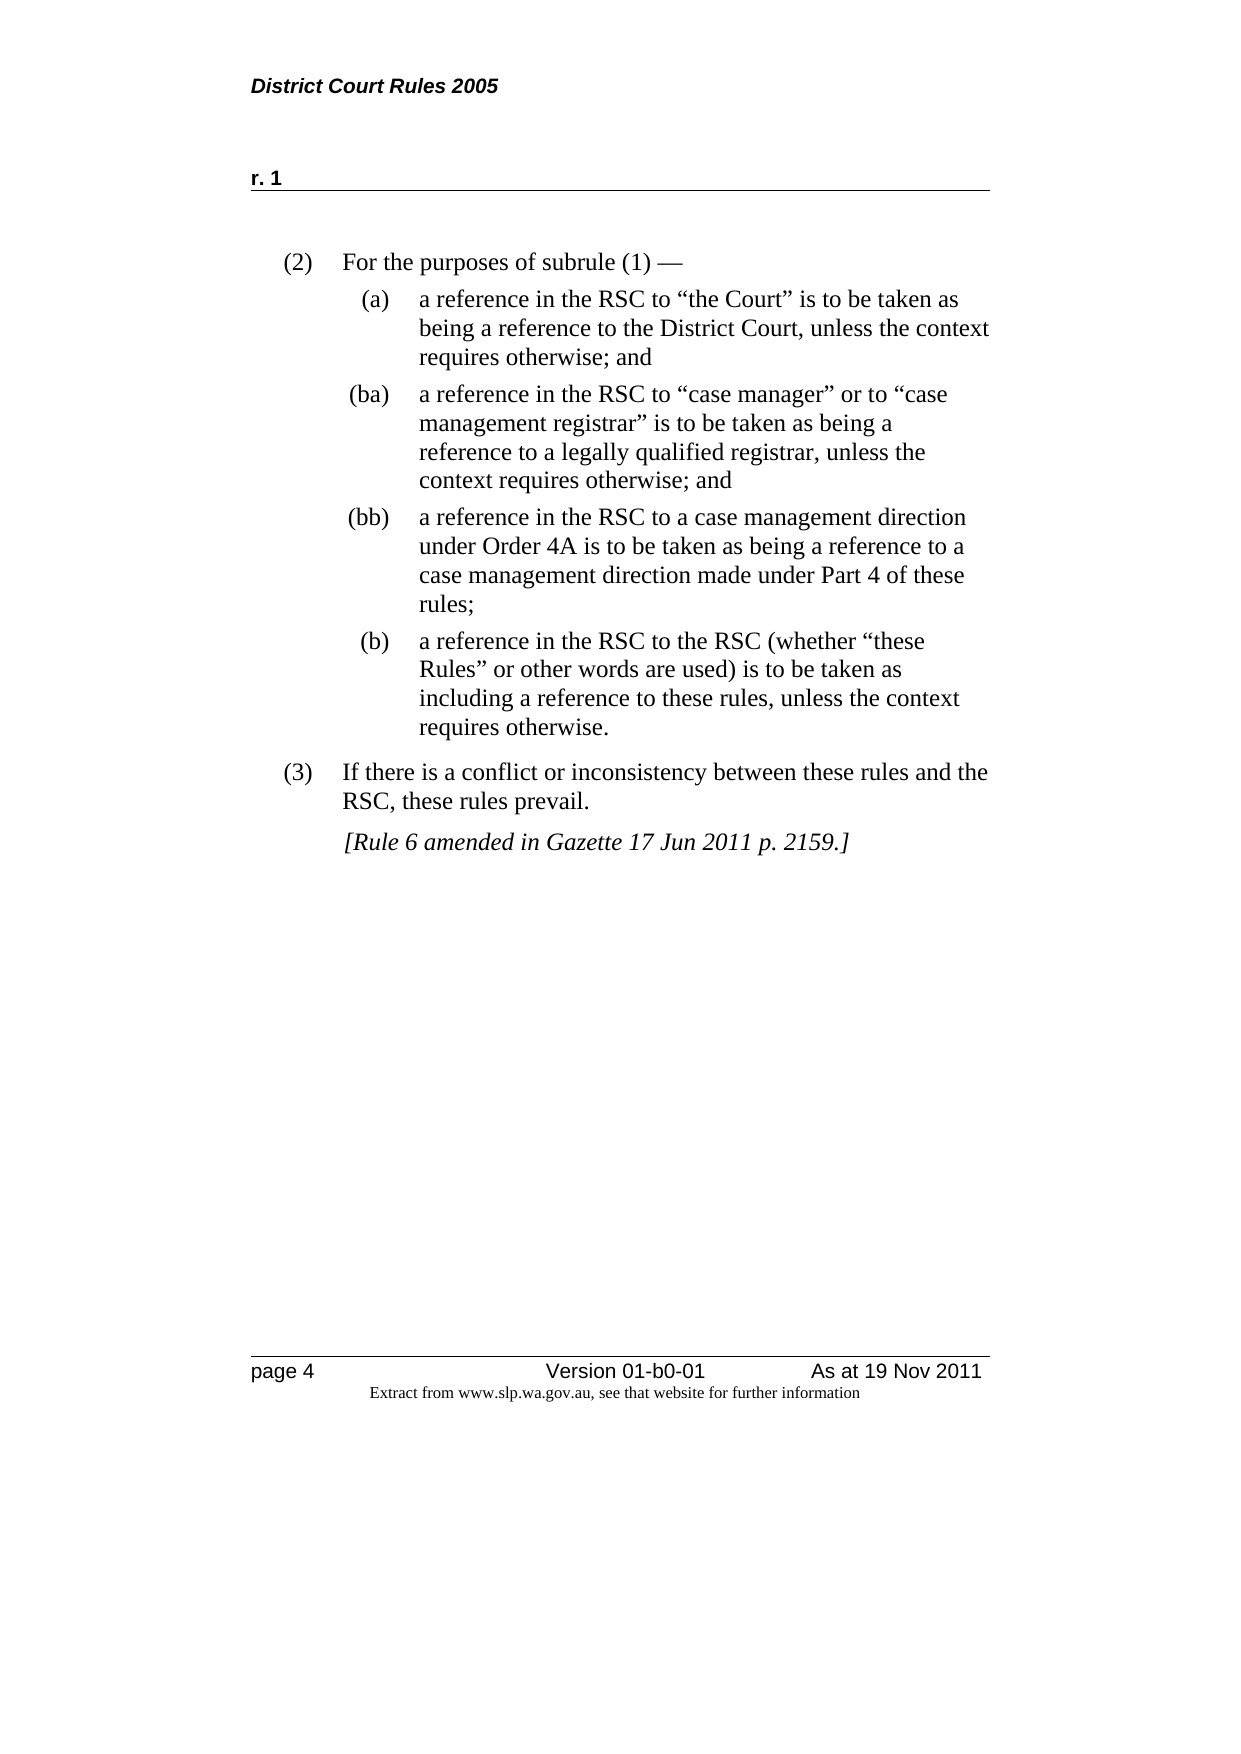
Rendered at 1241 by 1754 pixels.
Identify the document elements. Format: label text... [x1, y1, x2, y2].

text (3) If there is a conflict or inconsistency between these rules and the RSC, these rules prevail. [251, 757, 990, 815]
text (bb) a reference in the RSC to a case management direction under Order 4A is to be taken as being a reference to a case management direction made under Part 4 of these rules; [251, 502, 990, 617]
text [Rule 6 amended in Gazette 17 Jun 2011 p. 2159.] [251, 827, 990, 856]
text (b) a reference in the RSC to the RSC (whether “these Rules” or other words are used) is to be taken as including a reference to these rules, unless the context requires otherwise. [251, 626, 990, 741]
text (ba) a reference in the RSC to “case manager” or to “case management registrar” is to be taken as being a reference to a legally qualified registrar, unless the context requires otherwise; and [251, 379, 990, 494]
text (2) For the purposes of subrule (1) — [251, 247, 990, 276]
text (a) a reference in the RSC to “the Court” is to be taken as being a reference to the District Court, unless the context requires otherwise; and [251, 284, 990, 371]
